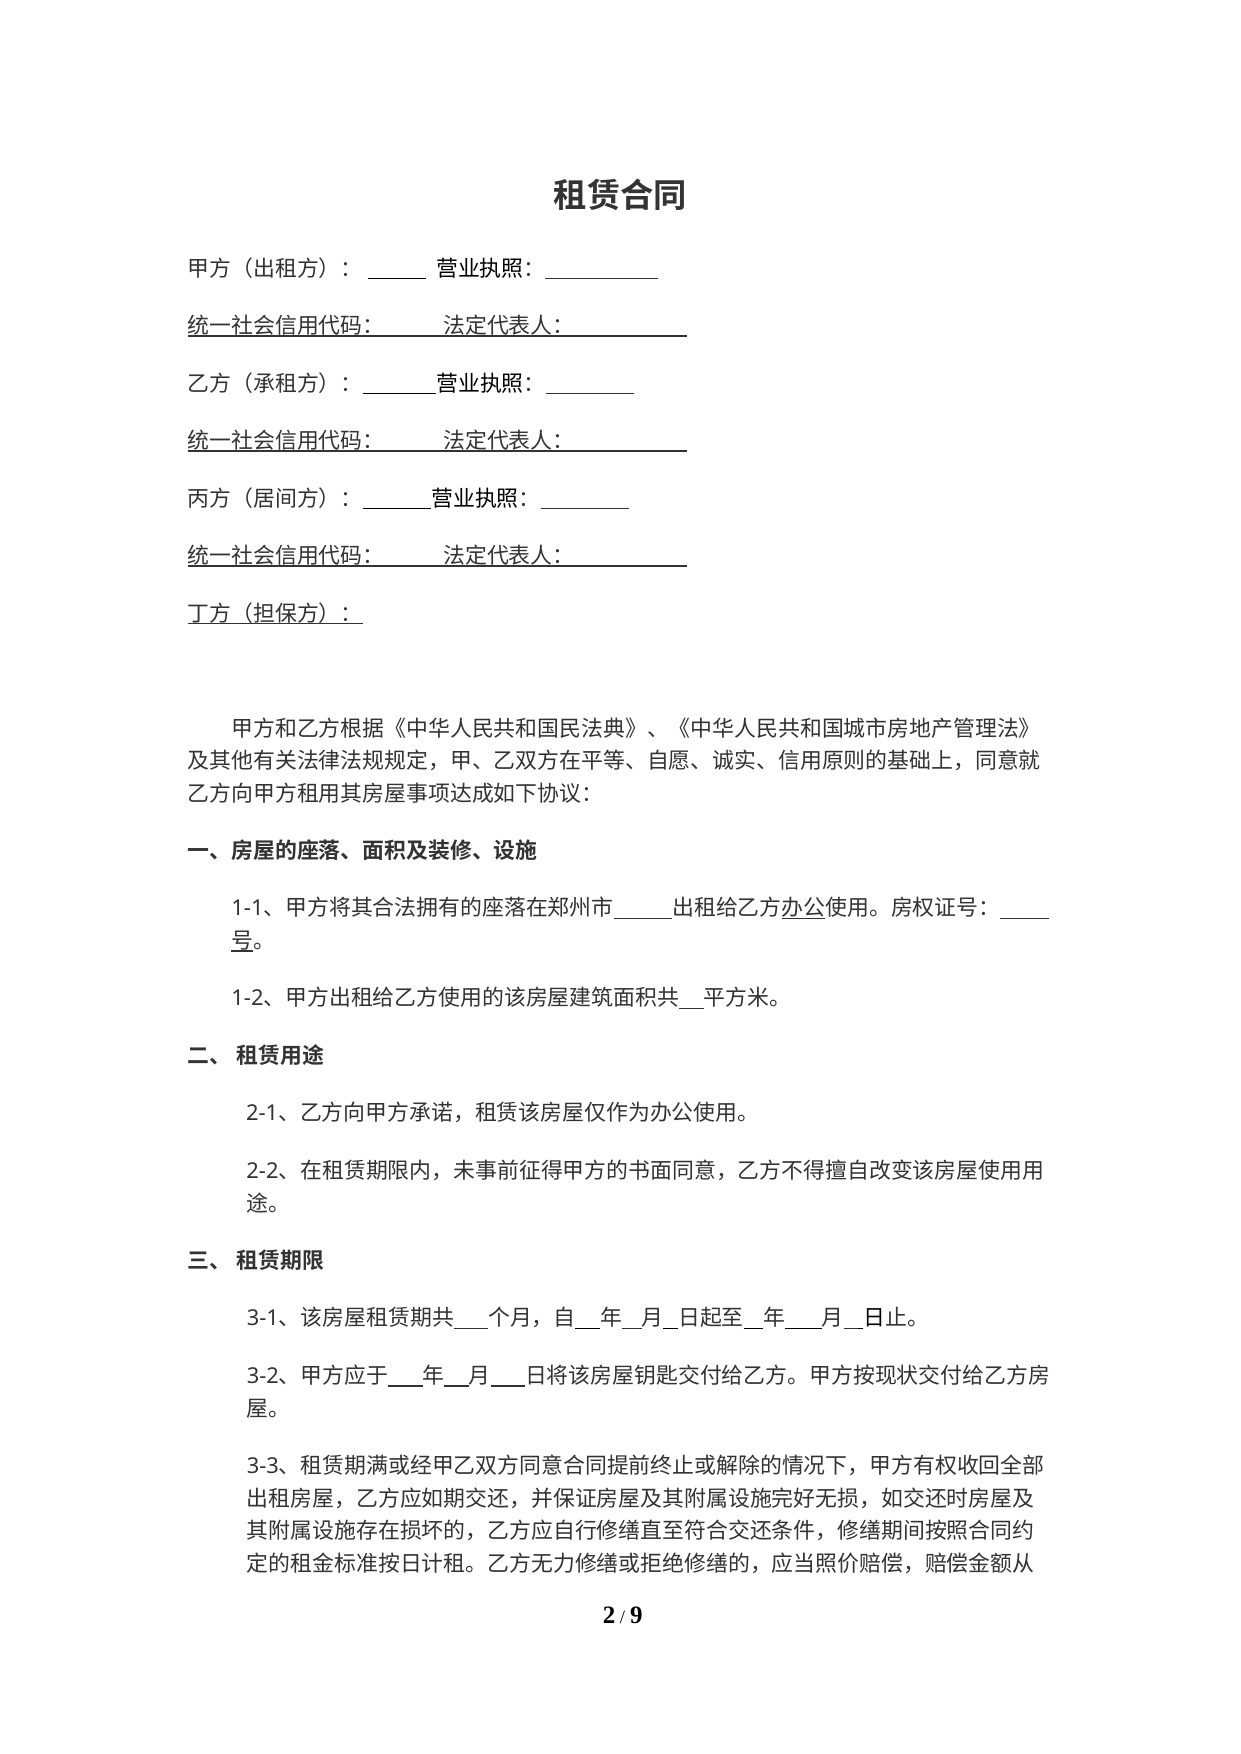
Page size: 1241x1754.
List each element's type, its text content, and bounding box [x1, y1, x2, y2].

text 2-1、乙方向甲方承诺，租赁该房屋仅作为办公使用。 [187, 1095, 1053, 1128]
text 乙方（承租方）： 营业执照： [187, 365, 1053, 398]
text 统一社会信用代码： 法定代表人： [187, 423, 1053, 455]
text 甲方和乙方根据《中华人民共和国民法典》、《中华人民共和国城市房地产管理法》及其他有关法律法规规定，甲、乙双方在平等、自愿、诚实、信用原则的基础上，同意就乙方向甲方租用其房屋事项达成如下协议： [187, 710, 1053, 808]
text 3-1、该房屋租赁期共 个月，自 年 月 日起至 年 月 日止。 [247, 1300, 1053, 1333]
text 丙方（居间方）： 营业执照： [187, 480, 1053, 513]
text 丁方（担保方）： [187, 595, 1053, 628]
text 统一社会信用代码： 法定代表人： [187, 538, 1053, 570]
list 1-2、甲方出租给乙方使用的该房屋建筑面积共 平方米。 [231, 980, 1053, 1013]
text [247, 1448, 1053, 1578]
text 二、 租赁用途 [187, 1038, 1053, 1070]
text 甲方（出租方）： 营业执照： [187, 250, 1053, 283]
text 三、 租赁期限 [187, 1243, 1053, 1275]
text 2-2、在租赁期限内，未事前征得甲方的书面同意，乙方不得擅自改变该房屋使用用途。 [246, 1153, 1053, 1218]
list 1-1、甲方将其合法拥有的座落在郑州市 出租给乙方办公使用。房权证号： 号。 [231, 890, 1053, 955]
text 统一社会信用代码： 法定代表人： [187, 308, 1053, 340]
text 3-2、甲方应于 年 月 日将该房屋钥匙交付给乙方。甲方按现状交付给乙方房屋。 [247, 1358, 1053, 1423]
text 租赁合同 [187, 160, 1053, 225]
list 房屋的座落、面积及装修、设施 [187, 833, 1053, 865]
